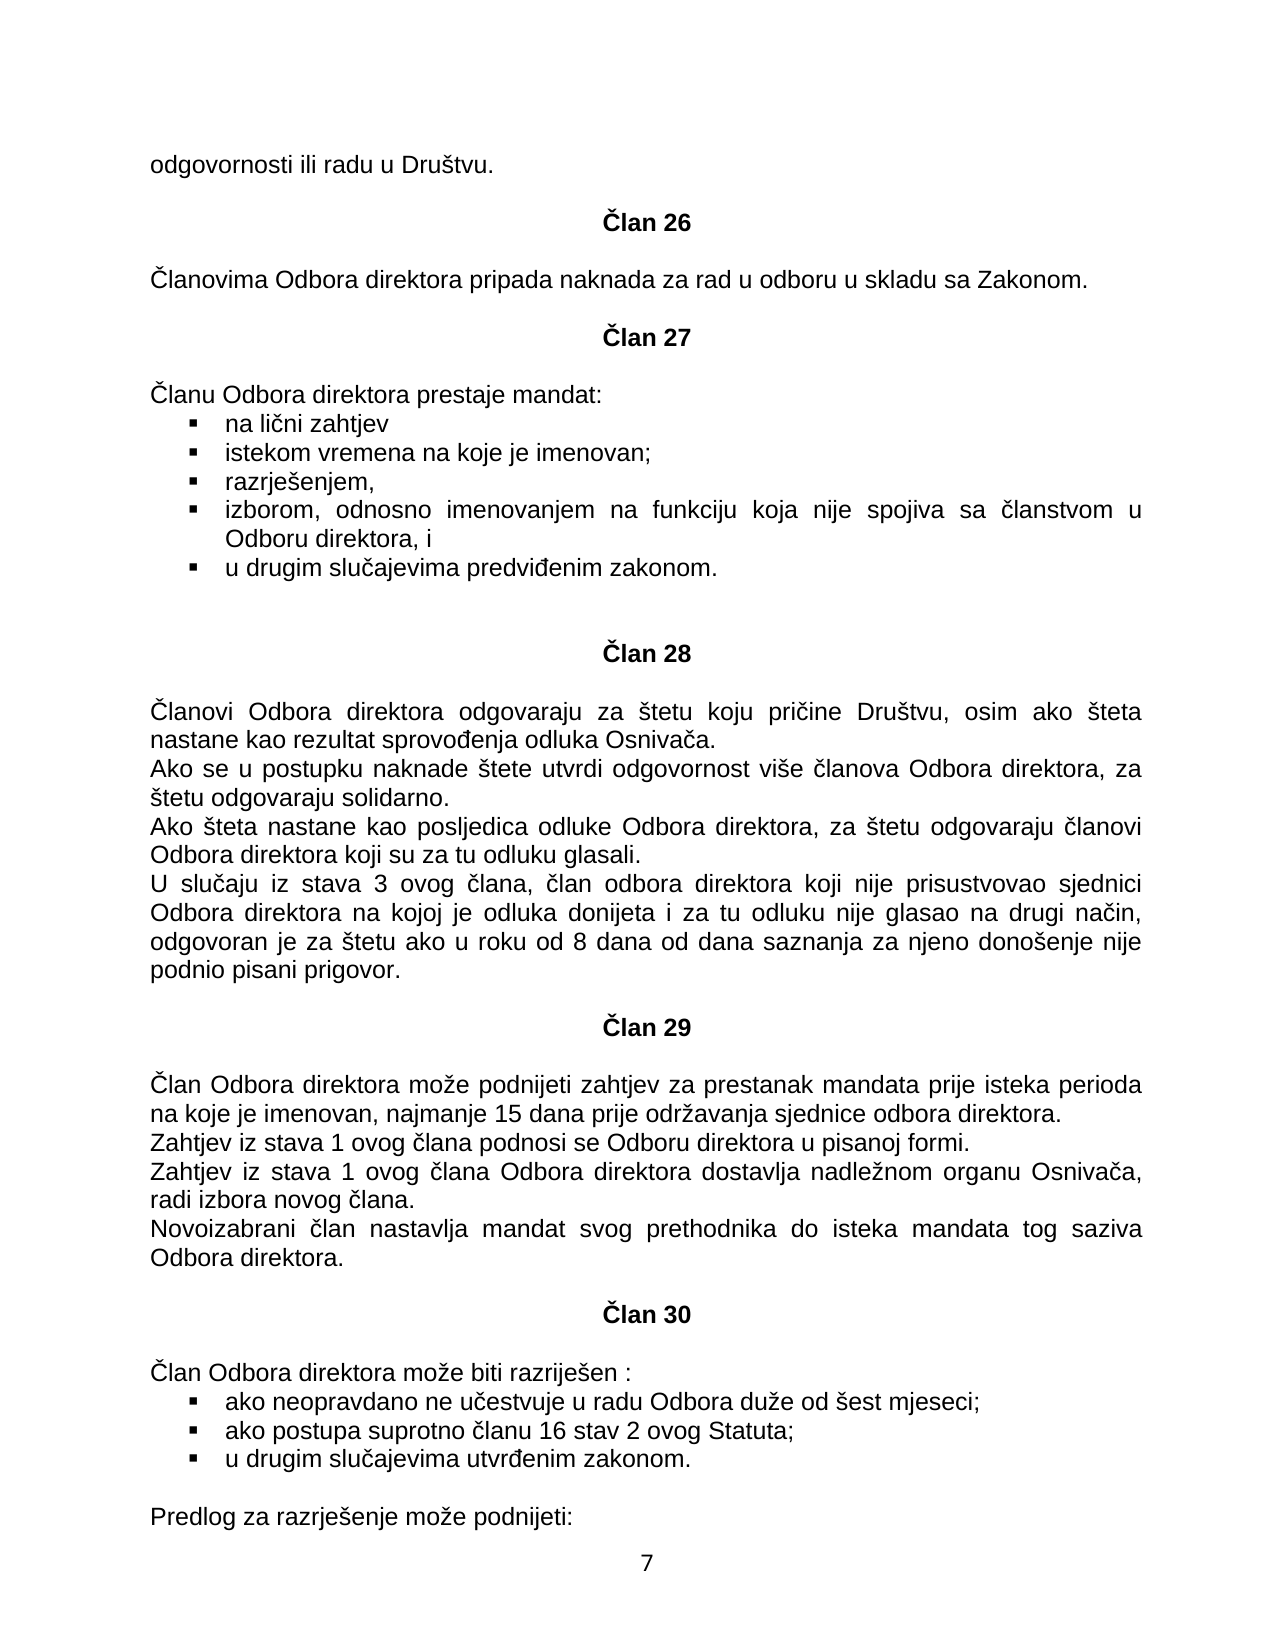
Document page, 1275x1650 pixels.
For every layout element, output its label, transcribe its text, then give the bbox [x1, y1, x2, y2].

text Član 28 [150, 639, 1144, 668]
text Predlog za razrješenje može podnijeti: [150, 1502, 1144, 1531]
text U slučaju iz stava 3 ovog člana, član odbora direktora koji nije prisustvovao sjednici Odbora direktora na kojoj je odluka donijeta i za tu odluku nije glasao na drugi način, odgovoran je za štetu ako u roku od 8 dana od dana saznanja za njeno donošenje nije podnio pisani prigovor. [150, 869, 1144, 984]
text Član Odbora direktora može podnijeti zahtjev za prestanak mandata prije isteka perioda na koje je imenovan, najmanje 15 dana prije održavanja sjednice odbora direktora. [150, 1071, 1144, 1128]
text Član 26 [150, 207, 1144, 236]
list izborom, odnosno imenovanjem na funkciju koja nije spojiva sa članstvom u Odboru direktora, i [187, 495, 1144, 553]
text Zahtjev iz stava 1 ovog člana Odbora direktora dostavlja nadležnom organu Osnivača, radi izbora novog člana. [150, 1157, 1144, 1214]
text Članovima Odbora direktora pripada naknada za rad u odboru u skladu sa Zakonom. [150, 265, 1144, 294]
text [150, 150, 1144, 179]
text Zahtjev iz stava 1 ovog člana podnosi se Odboru direktora u pisanoj formi. [150, 1128, 1144, 1157]
list razrješenjem, [187, 466, 1144, 495]
text Član 29 [150, 1013, 1144, 1042]
text Ako se u postupku naknade štete utvrdi odgovornost više članova Odbora direktora, za štetu odgovaraju solidarno. [150, 754, 1144, 812]
list u drugim slučajevima utvrđenim zakonom. [187, 1444, 1144, 1473]
list istekom vremena na koje je imenovan; [187, 438, 1144, 466]
text Članu Odbora direktora prestaje mandat: [150, 380, 1144, 409]
text Član 30 [150, 1301, 1144, 1329]
list ako neopravdano ne učestvuje u radu Odbora duže od šest mjeseci; [187, 1387, 1144, 1416]
list u drugim slučajevima predviđenim zakonom. [187, 553, 1144, 582]
text Članovi Odbora direktora odgovaraju za štetu koju pričine Društvu, osim ako šteta nastane kao rezultat sprovođenja odluka Osnivača. [150, 697, 1144, 754]
text Član 27 [150, 322, 1144, 351]
text Ako šteta nastane kao posljedica odluke Odbora direktora, za štetu odgovaraju članovi Odbora direktora koji su za tu odluku glasali. [150, 812, 1144, 869]
list na lični zahtjev [187, 409, 1144, 438]
list ako postupa suprotno članu 16 stav 2 ovog Statuta; [187, 1416, 1144, 1444]
text Član Odbora direktora može biti razriješen : [150, 1358, 1144, 1387]
text Novoizabrani član nastavlja mandat svog prethodnika do isteka mandata tog saziva Odbora direktora. [150, 1214, 1144, 1272]
